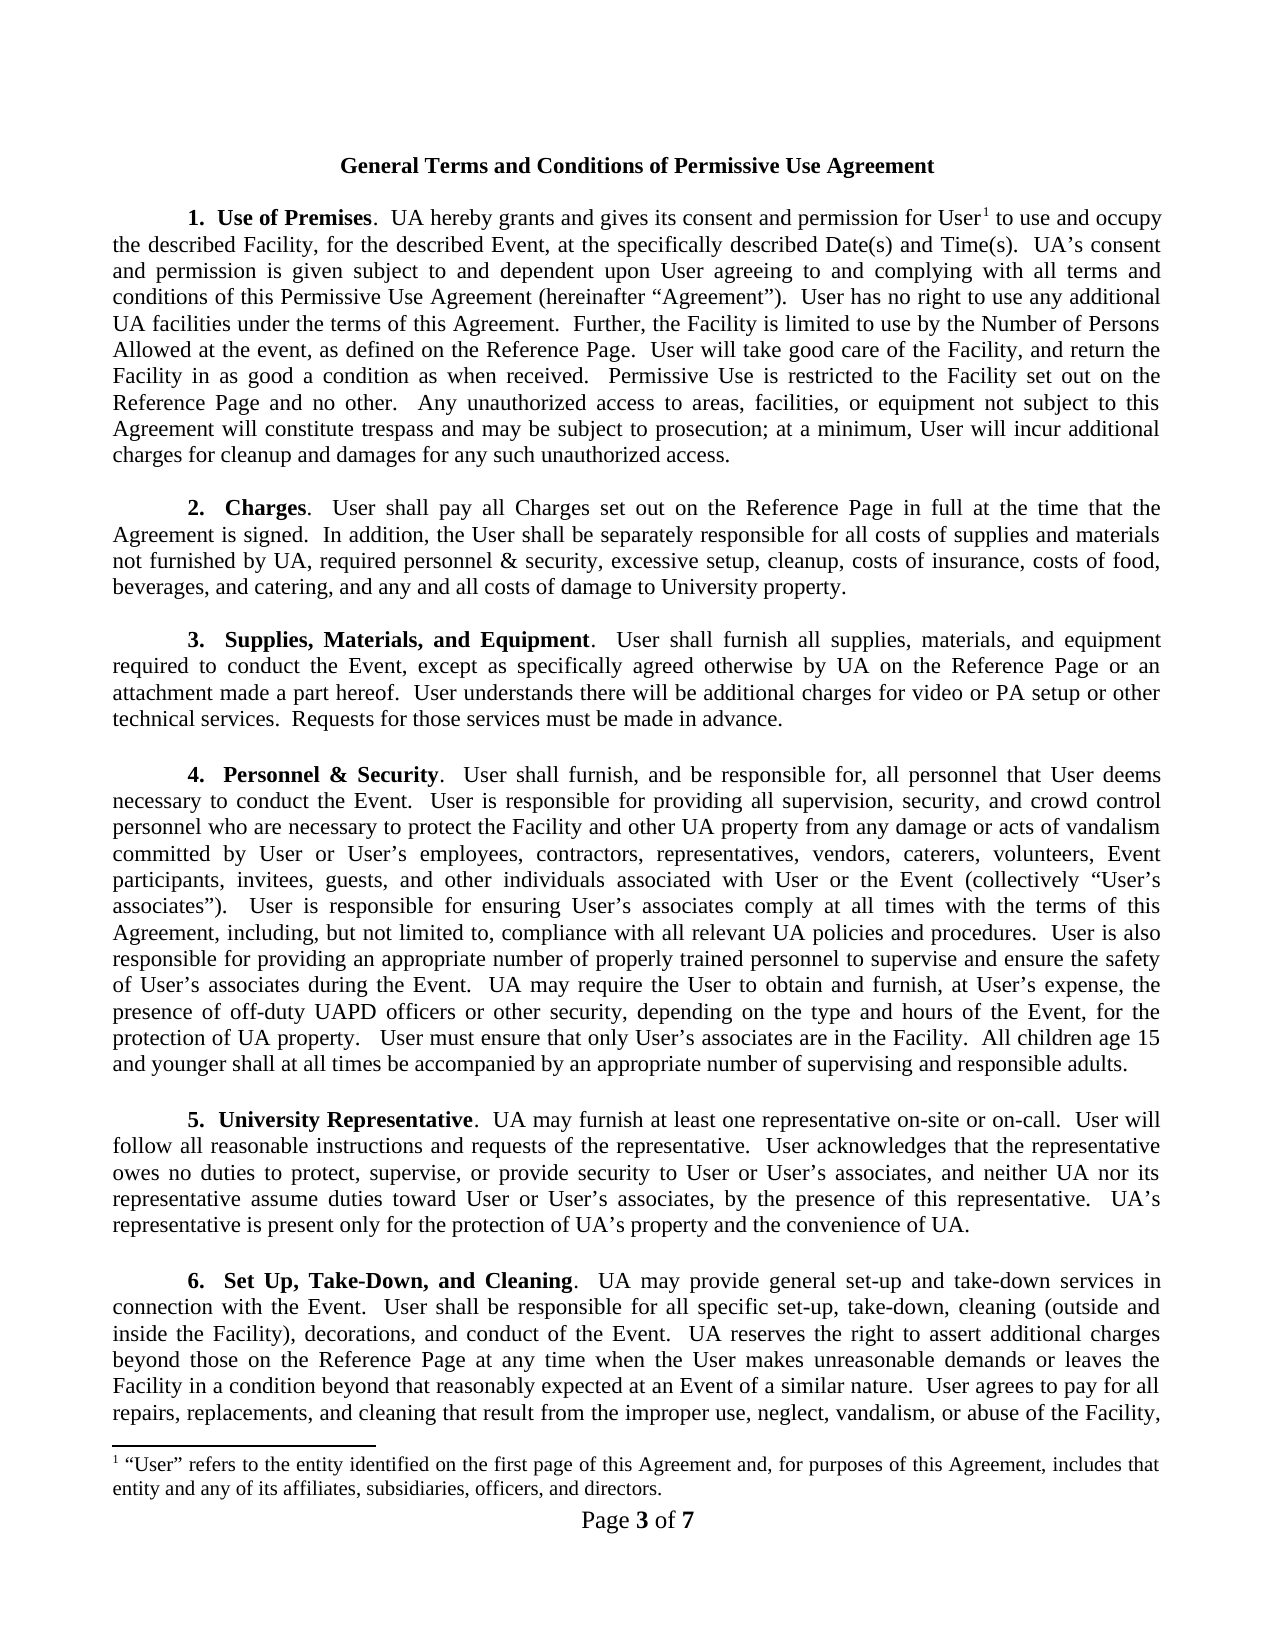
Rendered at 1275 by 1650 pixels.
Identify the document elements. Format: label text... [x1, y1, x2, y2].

text 1. Use of Premises. UA hereby grants and gives its consent and permission for User to use and occupy the described Facility, for the described Event, at the specifically described Date(s) and Time(s). UA’s consent and permission is given subject to and dependent upon User agreeing to and complying with all terms and conditions of this Permissive Use Agreement (hereinafter “Agreement”). User has no right to use any additional UA facilities under the terms of this Agreement. Further, the Facility is limited to use by the Number of Persons Allowed at the event, as defined on the Reference Page. User will take good care of the Facility, and return the Facility in as good a condition as when received. Permissive Use is restricted to the Facility set out on the Reference Page and no other. Any unauthorized access to areas, facilities, or equipment not subject to this Agreement will constitute trespass and may be subject to prosecution; at a minimum, User will incur additional charges for cleanup and damages for any such unauthorized access. [112, 204, 1162, 468]
text General Terms and Conditions of Permissive Use Agreement [112, 152, 1162, 178]
text 2. Charges. User shall pay all Charges set out on the Reference Page in full at the time that the Agreement is signed. In addition, the User shall be separately responsible for all costs of supplies and materials not furnished by UA, required personnel & security, excessive setup, cleanup, costs of insurance, costs of food, beverages, and catering, and any and all costs of damage to University property. [112, 494, 1162, 600]
text 4. Personnel & Security. User shall furnish, and be responsible for, all personnel that User deems necessary to conduct the Event. User is responsible for providing all supervision, security, and crowd control personnel who are necessary to protect the Facility and other UA property from any damage or acts of vandalism committed by User or User’s employees, contractors, representatives, vendors, caterers, volunteers, Event participants, invitees, guests, and other individuals associated with User or the Event (collectively “User’s associates”). User is responsible for ensuring User’s associates comply at all times with the terms of this Agreement, including, but not limited to, compliance with all relevant UA policies and procedures. User is also responsible for providing an appropriate number of properly trained personnel to supervise and ensure the safety of User’s associates during the Event. UA may require the User to obtain and furnish, at User’s expense, the presence of off-duty UAPD officers or other security, depending on the type and hours of the Event, for the protection of UA property. User must ensure that only User’s associates are in the Facility. All children age 15 and younger shall at all times be accompanied by an appropriate number of supervising and responsible adults. [112, 761, 1162, 1077]
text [112, 1267, 1162, 1425]
text 5. University Representative. UA may furnish at least one representative on-site or on-call. User will follow all reasonable instructions and requests of the representative. User acknowledges that the representative owes no duties to protect, supervise, or provide security to User or User’s associates, and neither UA nor its representative assume duties toward User or User’s associates, by the presence of this representative. UA’s representative is present only for the protection of UA’s property and the convenience of UA. [112, 1106, 1162, 1238]
text 3. Supplies, Materials, and Equipment. User shall furnish all supplies, materials, and equipment required to conduct the Event, except as specifically agreed otherwise by UA on the Reference Page or an attachment made a part hereof. User understands there will be additional charges for video or PA setup or other technical services. Requests for those services must be made in advance. [112, 626, 1162, 731]
